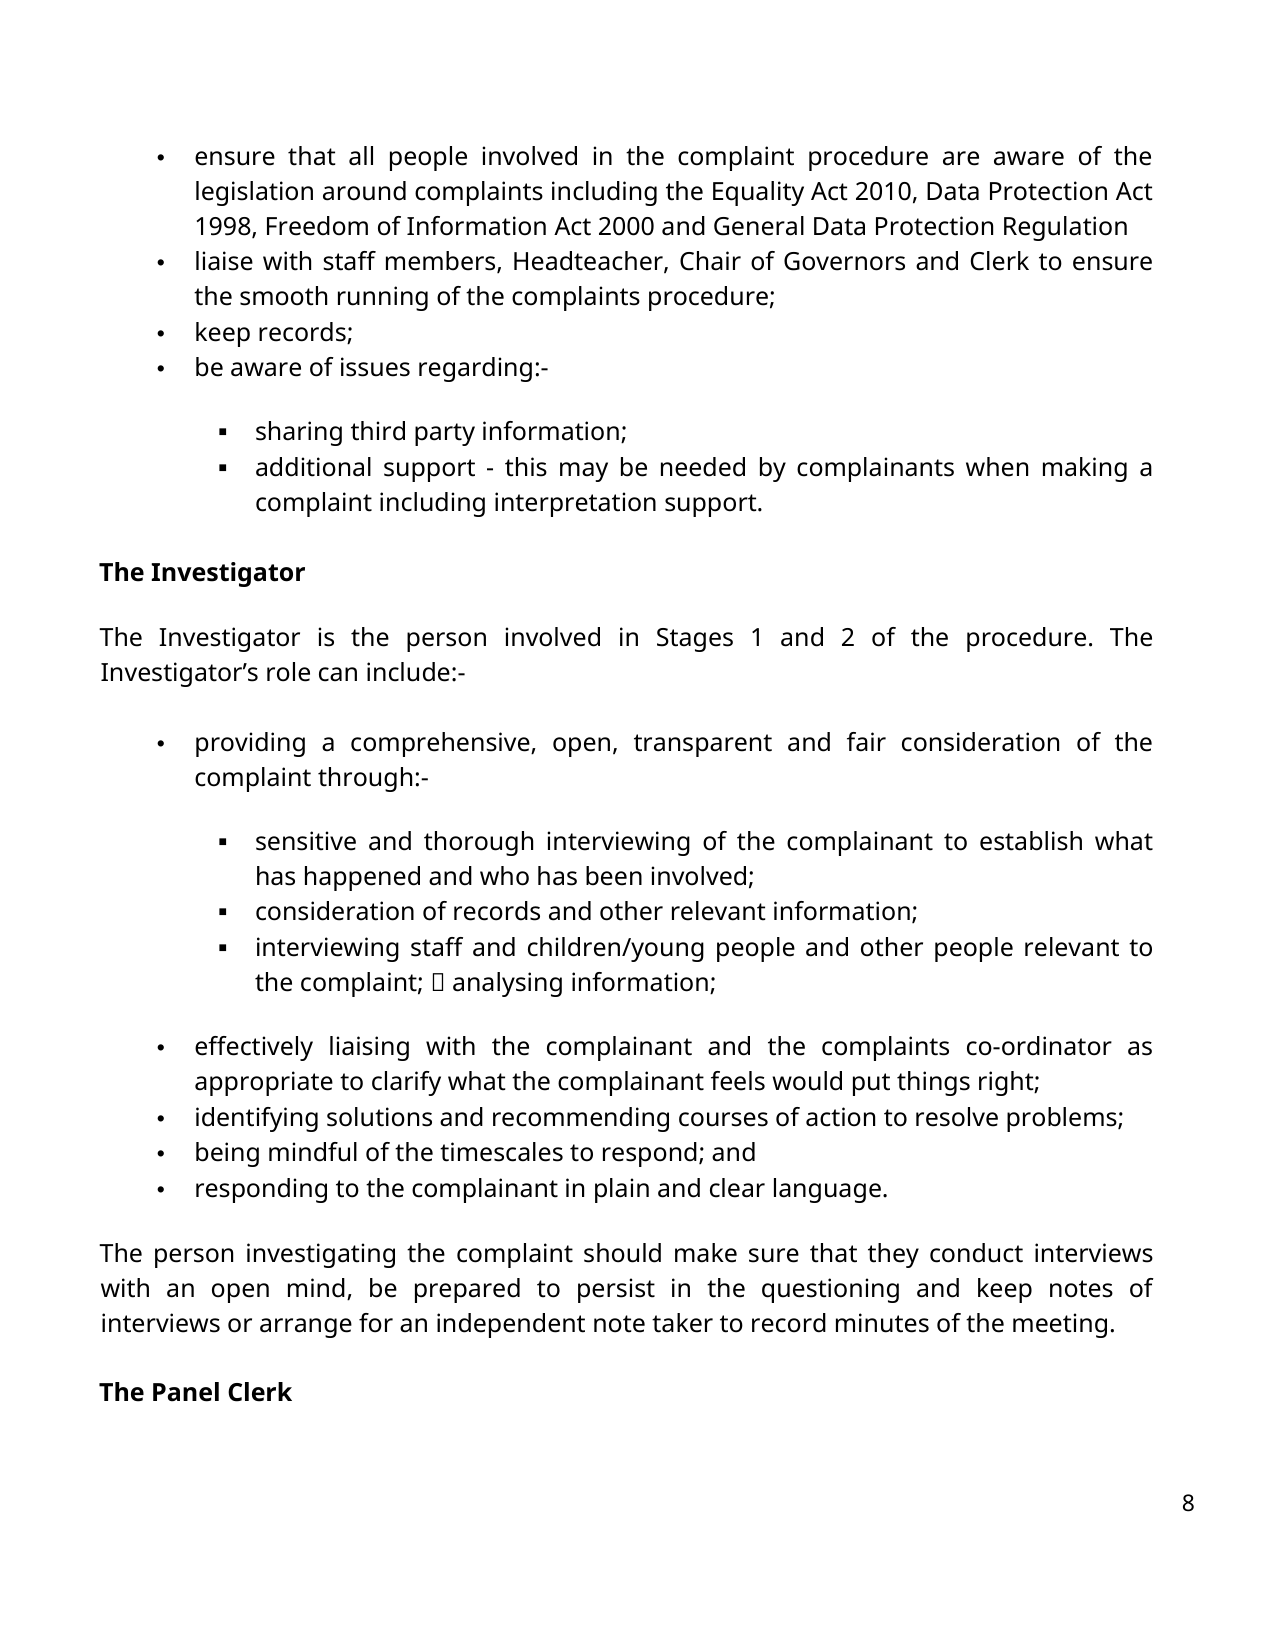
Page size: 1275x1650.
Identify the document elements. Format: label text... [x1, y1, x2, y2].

list liaise with staff members, Headteacher, Chair of Governors and Clerk to ensure the smooth running of the complaints procedure; [157, 244, 1154, 313]
list be aware of issues regarding:- [157, 350, 1154, 384]
list keep records; [157, 314, 1154, 348]
list additional support - this may be needed by complainants when making a complaint including interpretation support. [217, 450, 1154, 519]
list sensitive and thorough interviewing of the complainant to establish what has happened and who has been involved; [217, 823, 1154, 892]
list being mindful of the timescales to respond; and [157, 1135, 1154, 1169]
list responding to the complainant in plain and clear language. [157, 1170, 1154, 1204]
list consideration of records and other relevant information; [217, 894, 1154, 928]
list providing a comprehensive, open, transparent and fair consideration of the complaint through:- [157, 724, 1154, 793]
subtitle The Investigator [99, 554, 1153, 588]
list ensure that all people involved in the complaint procedure are aware of the legislation around complaints including the Equality Act 2010, Data Protection Act 1998, Freedom of Information Act 2000 and General Data Protection Regulation [157, 138, 1154, 242]
list sharing third party information; [217, 414, 1154, 448]
list effectively liaising with the complainant and the complaints co-ordinator as appropriate to clarify what the complainant feels would put things right; [157, 1028, 1154, 1098]
list interviewing staff and children/young people and other people relevant to the complaint;  analysing information; [217, 929, 1154, 998]
text The Investigator is the person involved in Stages 1 and 2 of the procedure. The Investigator’s role can include:- [99, 620, 1154, 689]
subtitle The Panel Clerk [99, 1375, 1153, 1409]
list identifying solutions and recommending courses of action to resolve problems; [157, 1099, 1154, 1133]
text The person investigating the complaint should make sure that they conduct interviews with an open mind, be prepared to persist in the questioning and keep notes of interviews or arrange for an independent note taker to record minutes of the meeting. [99, 1236, 1154, 1340]
